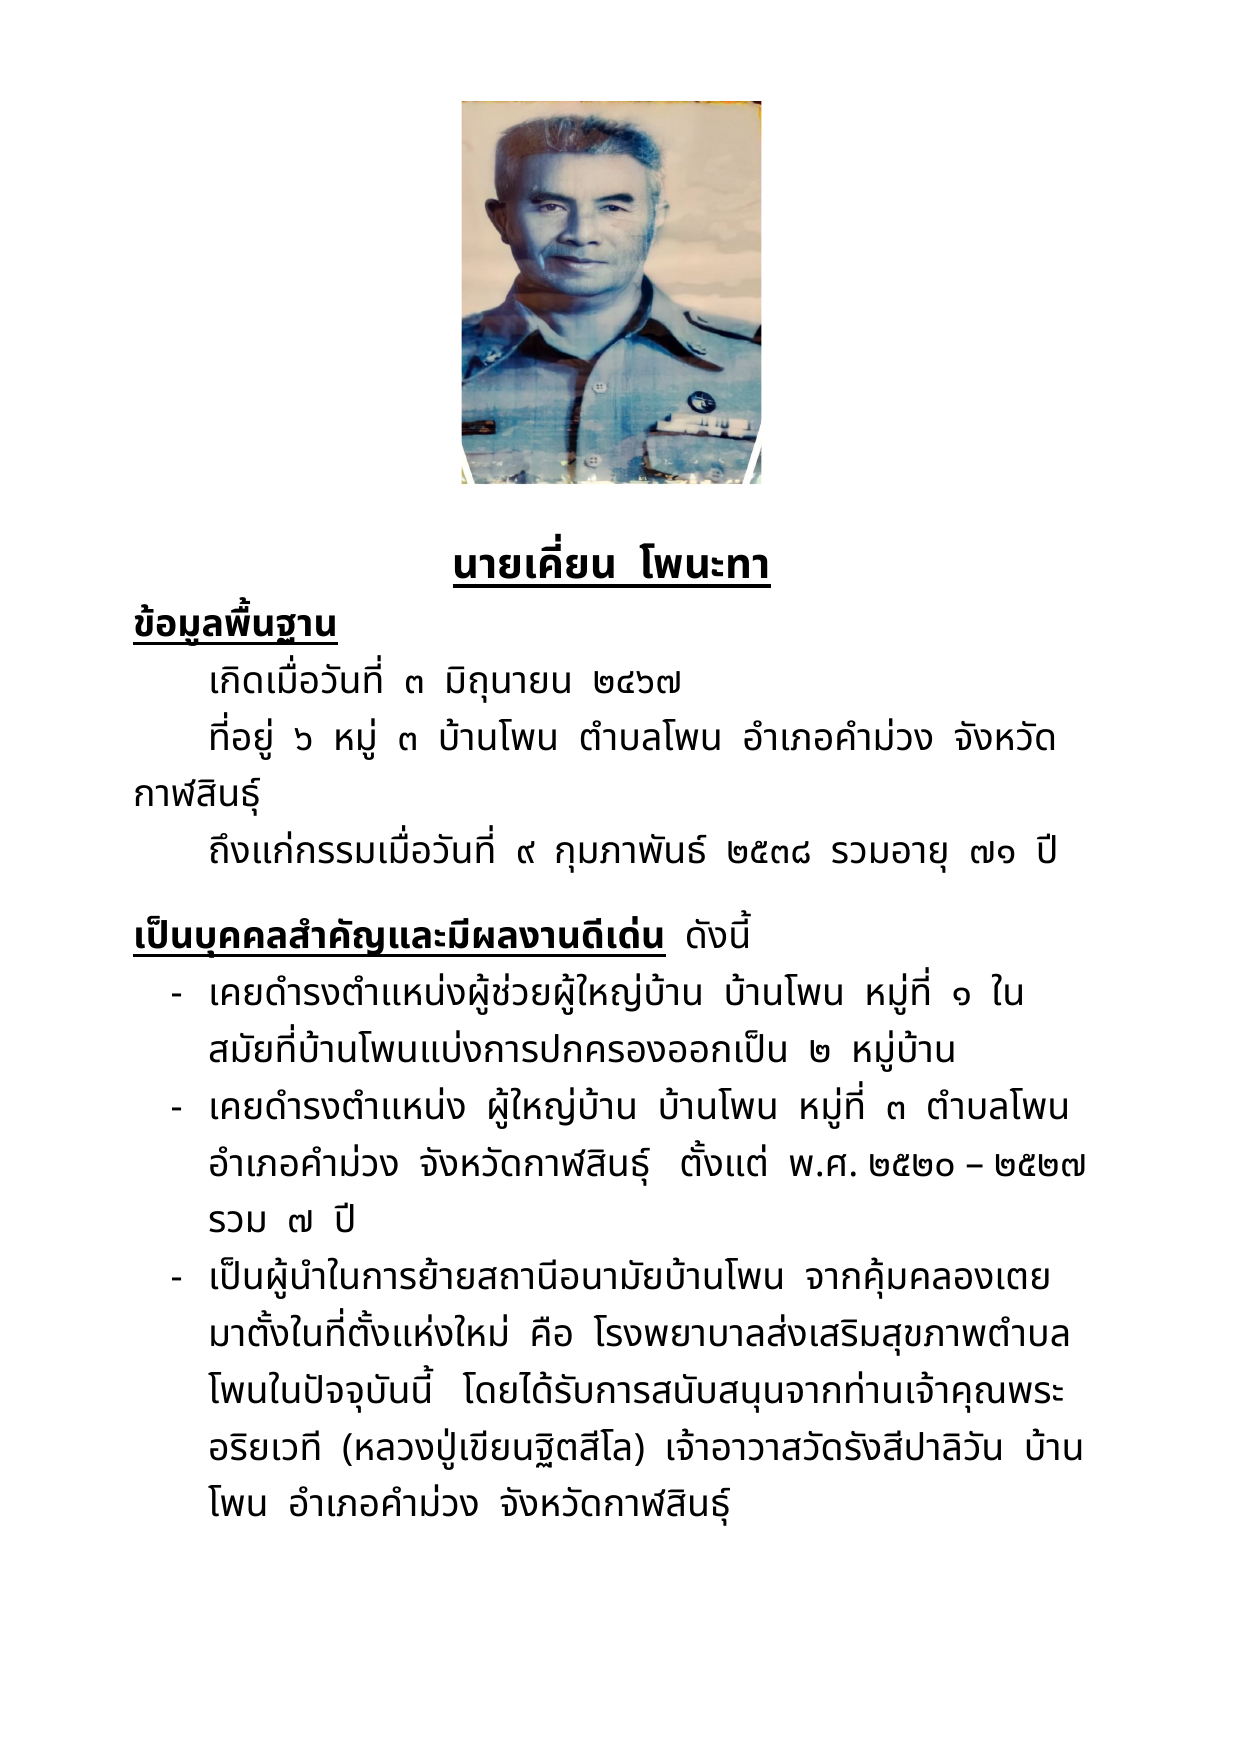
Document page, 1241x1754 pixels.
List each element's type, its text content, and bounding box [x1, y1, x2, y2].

picture [461, 101, 762, 489]
list เป็นผู้นำในการย้ายสถานีอนามัยบ้านโพน จากคุ้มคลองเตยมาตั้งในที่ตั้งแห่งใหม่ คือ โรงพยาบาลส่งเสริมสุขภาพตำบลโพนในปัจจุบันนี้ โดยได้รับการสนับสนุนจากท่านเจ้าคุณพระอริยเวที (หลวงปู่เขียนฐิตสีโล) เจ้าอาวาสวัดรังสีปาลิวัน บ้านโพน อำเภอคำม่วง จังหวัดกาฬสินธุ์ [170, 1249, 1090, 1533]
text เป็นบุคคลสำคัญและมีผลงานดีเด่น ดังนี้ [133, 909, 1090, 965]
text ถึงแก่กรรมเมื่อวันที่ ๙ กุมภาพันธ์ ๒๕๓๘ รวมอายุ ๗๑ ปี [133, 823, 1090, 880]
list เคยดำรงตำแหน่งผู้ช่วยผู้ใหญ่บ้าน บ้านโพน หมู่ที่ ๑ ในสมัยที่บ้านโพนแบ่งการปกครองออกเป็น ๒ หมู่บ้าน [170, 965, 1090, 1079]
text เกิดเมื่อวันที่ ๓ มิถุนายน ๒๔๖๗ [133, 653, 1090, 710]
list เคยดำรงตำแหน่ง ผู้ใหญ่บ้าน บ้านโพน หมู่ที่ ๓ ตำบลโพน อำเภอคำม่วง จังหวัดกาฬสินธุ์ ตั้งแต่ พ.ศ. ๒๕๒๐ – ๒๕๒๗ รวม ๗ ปี [170, 1079, 1090, 1249]
text นายเคี่ยน โพนะทา [133, 534, 1090, 597]
text ข้อมูลพื้นฐาน [133, 597, 1090, 653]
text ที่อยู่ ๖ หมู่ ๓ บ้านโพน ตำบลโพน อำเภอคำม่วง จังหวัดกาฬสินธุ์ [133, 710, 1090, 823]
